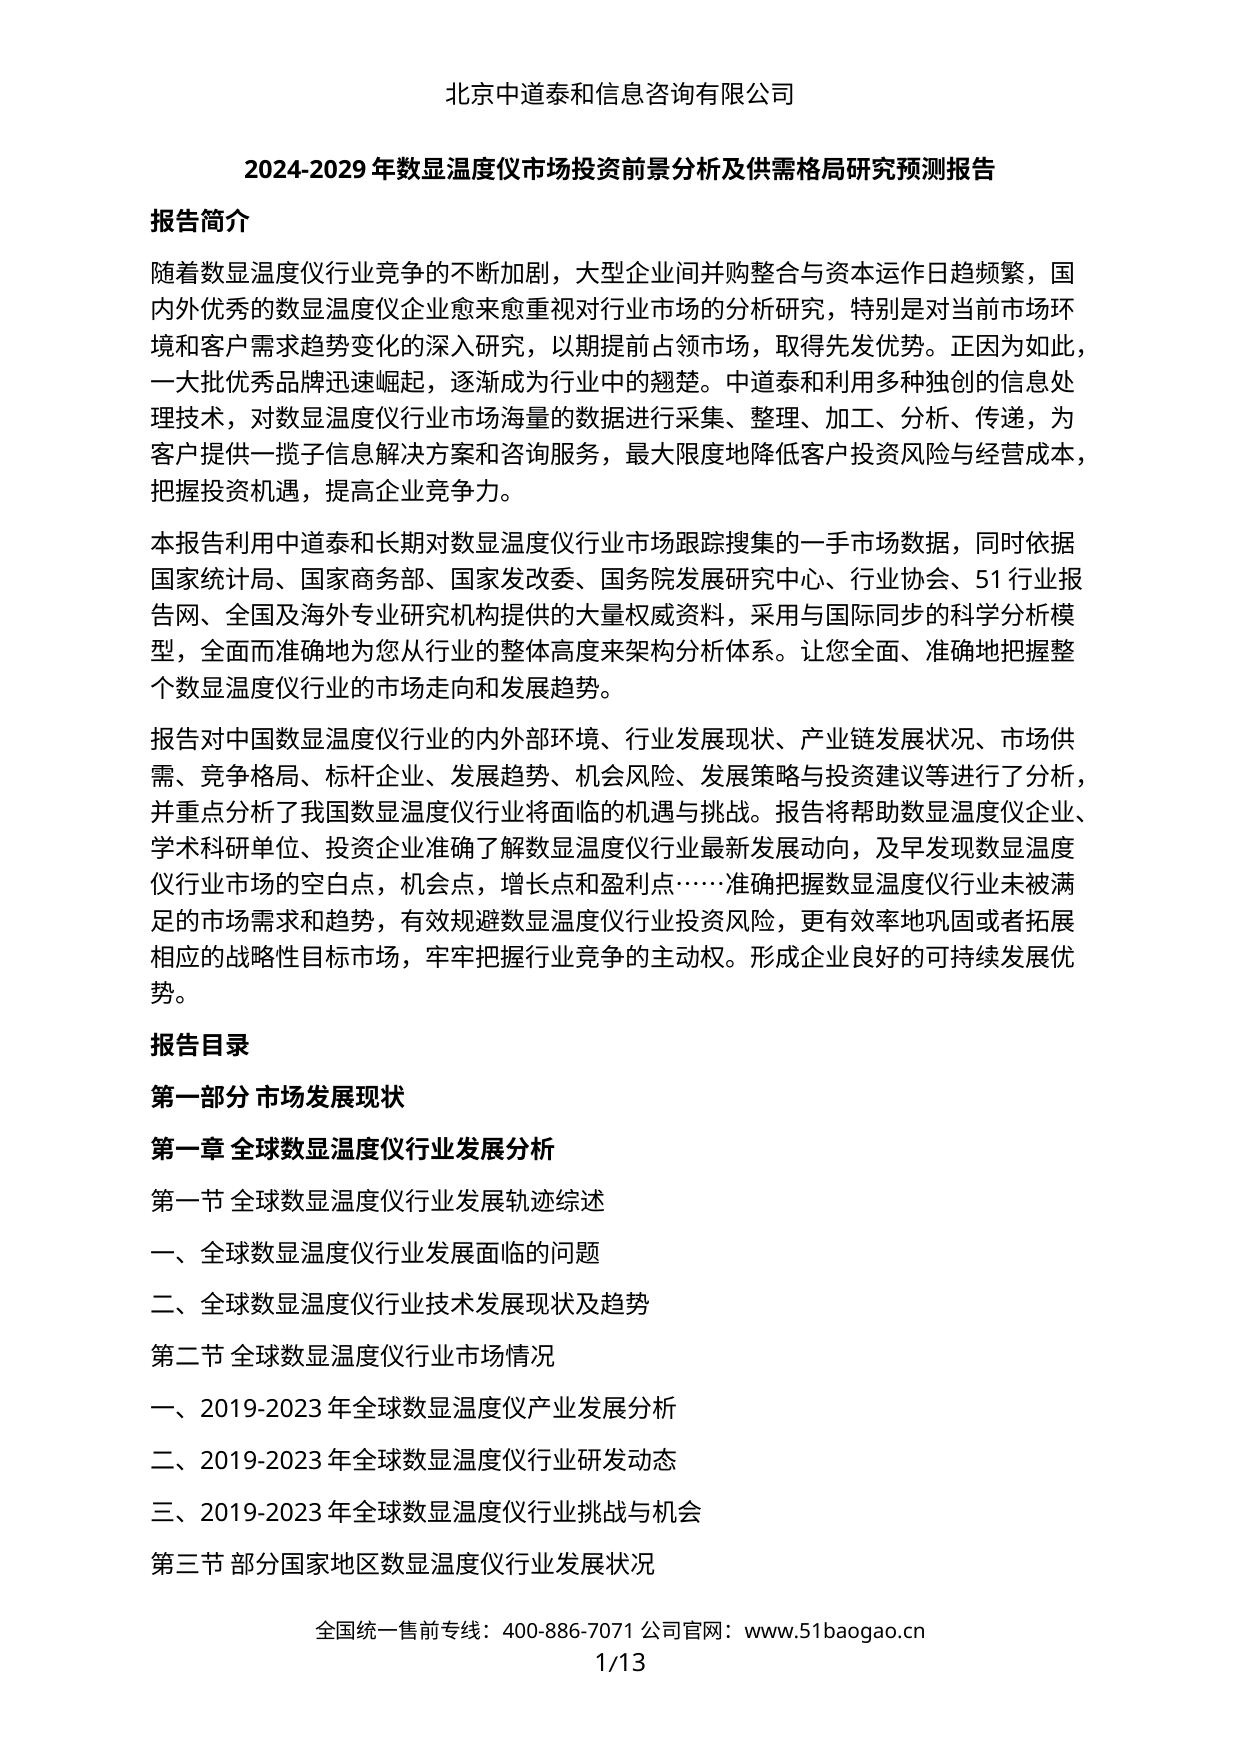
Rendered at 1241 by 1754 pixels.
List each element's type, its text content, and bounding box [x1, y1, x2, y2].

text 一、2019-2023年全球数显温度仪产业发展分析 [150, 1389, 1090, 1425]
text 第二节 全球数显温度仪行业市场情况 [150, 1337, 1090, 1373]
text 随着数显温度仪行业竞争的不断加剧，大型企业间并购整合与资本运作日趋频繁，国内外优秀的数显温度仪企业愈来愈重视对行业市场的分析研究，特别是对当前市场环境和客户需求趋势变化的深入研究，以期提前占领市场，取得先发优势。正因为如此，一大批优秀品牌迅速崛起，逐渐成为行业中的翘楚。中道泰和利用多种独创的信息处理技术，对数显温度仪行业市场海量的数据进行采集、整理、加工、分析、传递，为客户提供一揽子信息解决方案和咨询服务，最大限度地降低客户投资风险与经营成本，把握投资机遇，提高企业竞争力。 [150, 254, 1090, 507]
text 第三节 部分国家地区数显温度仪行业发展状况 [150, 1544, 1090, 1581]
text 二、2019-2023年全球数显温度仪行业研发动态 [150, 1441, 1090, 1477]
text 报告简介 [150, 202, 1090, 238]
text 第一部分 市场发展现状 [150, 1077, 1090, 1114]
text 二、全球数显温度仪行业技术发展现状及趋势 [150, 1285, 1090, 1321]
text 第一章 全球数显温度仪行业发展分析 [150, 1129, 1090, 1166]
text 2024-2029年数显温度仪市场投资前景分析及供需格局研究预测报告 [150, 150, 1090, 186]
text 报告目录 [150, 1026, 1090, 1062]
text 第一节 全球数显温度仪行业发展轨迹综述 [150, 1181, 1090, 1217]
text 报告对中国数显温度仪行业的内外部环境、行业发展现状、产业链发展状况、市场供需、竞争格局、标杆企业、发展趋势、机会风险、发展策略与投资建议等进行了分析，并重点分析了我国数显温度仪行业将面临的机遇与挑战。报告将帮助数显温度仪企业、学术科研单位、投资企业准确了解数显温度仪行业最新发展动向，及早发现数显温度仪行业市场的空白点，机会点，增长点和盈利点……准确把握数显温度仪行业未被满足的市场需求和趋势，有效规避数显温度仪行业投资风险，更有效率地巩固或者拓展相应的战略性目标市场，牢牢把握行业竞争的主动权。形成企业良好的可持续发展优势。 [150, 720, 1090, 1010]
text 本报告利用中道泰和长期对数显温度仪行业市场跟踪搜集的一手市场数据，同时依据国家统计局、国家商务部、国家发改委、国务院发展研究中心、行业协会、51行业报告网、全国及海外专业研究机构提供的大量权威资料，采用与国际同步的科学分析模型，全面而准确地为您从行业的整体高度来架构分析体系。让您全面、准确地把握整个数显温度仪行业的市场走向和发展趋势。 [150, 523, 1090, 704]
text 三、2019-2023年全球数显温度仪行业挑战与机会 [150, 1492, 1090, 1529]
text 一、全球数显温度仪行业发展面临的问题 [150, 1233, 1090, 1269]
